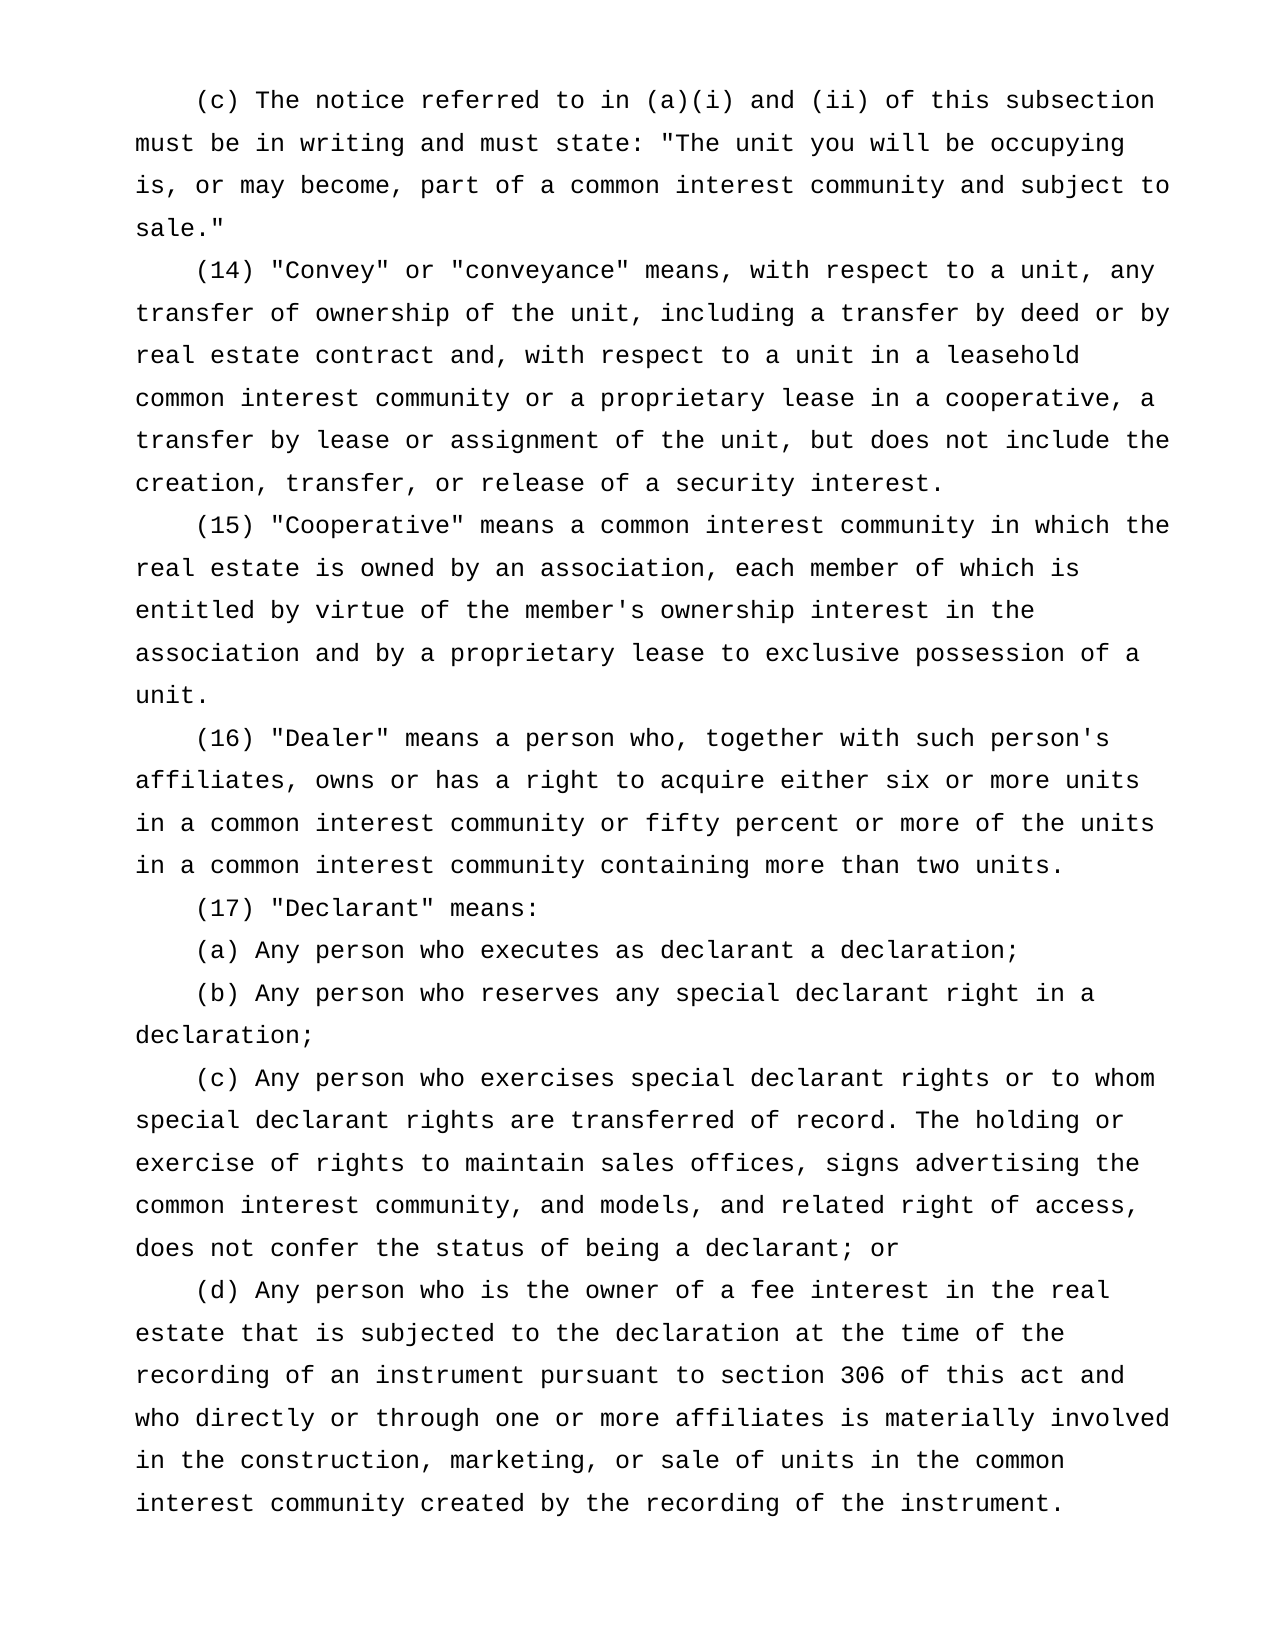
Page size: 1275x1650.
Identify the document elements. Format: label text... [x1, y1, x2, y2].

text (a) Any person who executes as declarant a declaration; [135, 925, 1170, 967]
text (16) "Dealer" means a person who, together with such person's affiliates, owns or has a right to acquire either six or more units in a common interest community or fifty percent or more of the units in a common interest community containing more than two units. [135, 712, 1170, 882]
text (15) "Cooperative" means a common interest community in which the real estate is owned by an association, each member of which is entitled by virtue of the member's ownership interest in the association and by a proprietary lease to exclusive possession of a unit. [135, 500, 1170, 712]
text (14) "Convey" or "conveyance" means, with respect to a unit, any transfer of ownership of the unit, including a transfer by deed or by real estate contract and, with respect to a unit in a leasehold common interest community or a proprietary lease in a cooperative, a transfer by lease or assignment of the unit, but does not include the creation, transfer, or release of a security interest. [135, 245, 1170, 500]
text (c) Any person who exercises special declarant rights or to whom special declarant rights are transferred of record. The holding or exercise of rights to maintain sales offices, signs advertising the common interest community, and models, and related right of access, does not confer the status of being a declarant; or [135, 1052, 1170, 1265]
text (d) Any person who is the owner of a fee interest in the real estate that is subjected to the declaration at the time of the recording of an instrument pursuant to section 306 of this act and who directly or through one or more affiliates is materially involved in the construction, marketing, or sale of units in the common interest community created by the recording of the instrument. [135, 1265, 1170, 1520]
text (b) Any person who reserves any special declarant right in a declaration; [135, 967, 1170, 1052]
text (c) The notice referred to in (a)(i) and (ii) of this subsection must be in writing and must state: "The unit you will be occupying is, or may become, part of a common interest community and subject to sale." [135, 75, 1170, 245]
text (17) "Declarant" means: [135, 882, 1170, 925]
